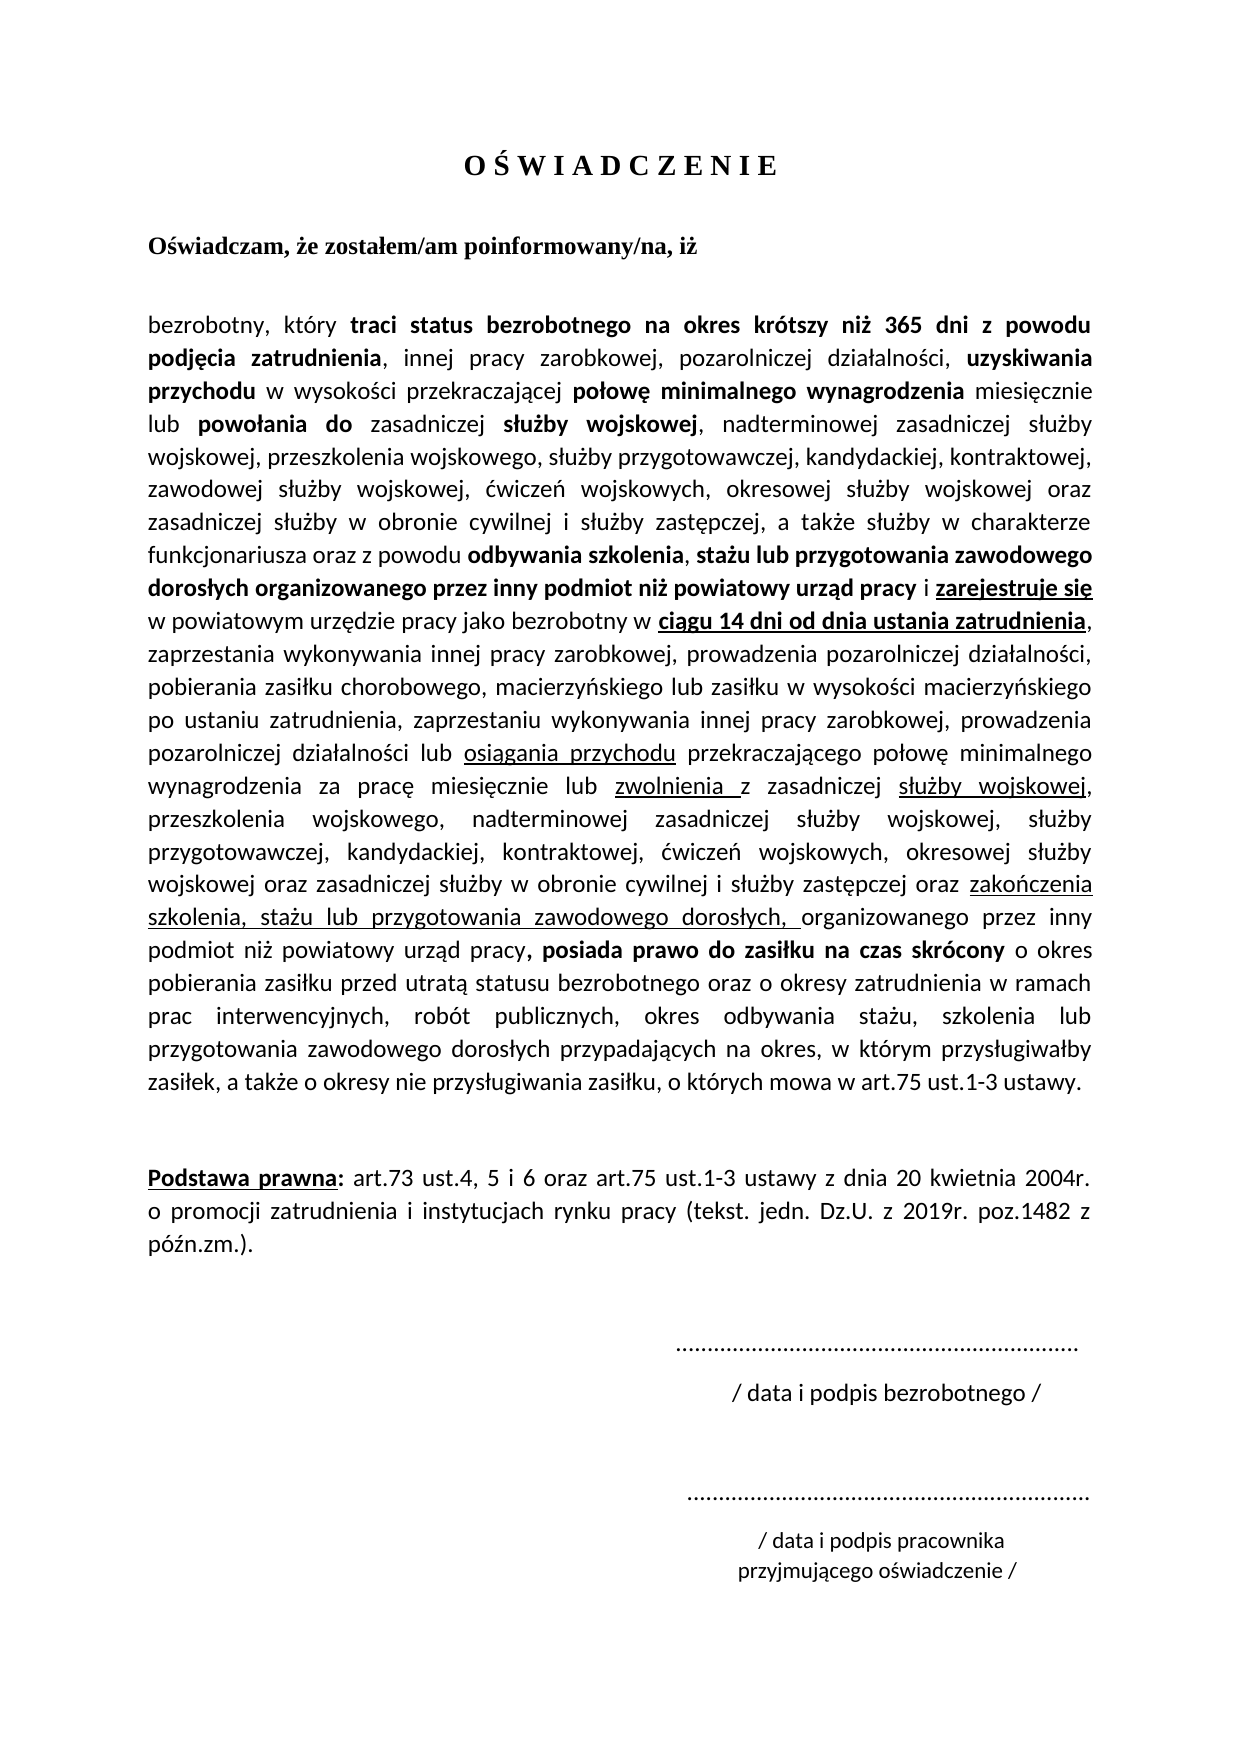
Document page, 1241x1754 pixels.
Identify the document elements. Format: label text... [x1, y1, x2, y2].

text przyjmującego oświadczenie / [738, 1556, 1093, 1584]
text bezrobotny, który traci status bezrobotnego na okres krótszy niż 365 dni z powodu podjęcia zatrudnienia, innej pracy zarobkowej, pozarolniczej działalności, uzyskiwania przychodu w wysokości przekraczającej połowę minimalnego wynagrodzenia miesięcznie lub powołania do zasadniczej służby wojskowej, nadterminowej zasadniczej służby wojskowej, przeszkolenia wojskowego, służby przygotowawczej, kandydackiej, kontraktowej, zawodowej służby wojskowej, ćwiczeń wojskowych, okresowej służby wojskowej oraz zasadniczej służby w obronie cywilnej i służby zastępczej, a także służby w charakterze funkcjonariusza oraz z powodu odbywania szkolenia, stażu lub przygotowania zawodowego dorosłych organizowanego przez inny podmiot niż powiatowy urząd pracy i zarejestruje się w powiatowym urzędzie pracy jako bezrobotny w ciągu 14 dni od dnia ustania zatrudnienia, zaprzestania wykonywania innej pracy zarobkowej, prowadzenia pozarolniczej działalności, pobierania zasiłku chorobowego, macierzyńskiego lub zasiłku w wysokości macierzyńskiego po ustaniu zatrudnienia, zaprzestaniu wykonywania innej pracy zarobkowej, prowadzenia pozarolniczej działalności lub osiągania przychodu przekraczającego połowę minimalnego wynagrodzenia za pracę miesięcznie lub zwolnienia z zasadniczej służby wojskowej, przeszkolenia wojskowego, nadterminowej zasadniczej służby wojskowej, służby przygotowawczej, kandydackiej, kontraktowej, ćwiczeń wojskowych, okresowej służby wojskowej oraz zasadniczej służby w obronie cywilnej i służby zastępczej oraz zakończenia szkolenia, stażu lub przygotowania zawodowego dorosłych, organizowanego przez inny podmiot niż powiatowy urząd pracy, posiada prawo do zasiłku na czas skrócony o okres pobierania zasiłku przed utratą statusu bezrobotnego oraz o okresy zatrudnienia w ramach prac interwencyjnych, robót publicznych, okres odbywania stażu, szkolenia lub przygotowania zawodowego dorosłych przypadających na okres, w którym przysługiwałby zasiłek, a także o okresy nie przysługiwania zasiłku, o których mowa w art.75 ust.1-3 ustawy. [148, 309, 1093, 1097]
text / data i podpis pracownika [738, 1526, 1093, 1554]
text ................................................................ [590, 1476, 1093, 1507]
text Podstawa prawna: art.73 ust.4, 5 i 6 oraz art.75 ust.1-3 ustawy z dnia 20 kwietnia 2004r. o promocji zatrudnienia i instytucjach rynku pracy (tekst. jedn. Dz.U. z 2019r. poz.1482 z późn.zm.). [148, 1163, 1093, 1259]
text ................................................................ [590, 1328, 1093, 1358]
text / data i podpis bezrobotnego / [664, 1377, 1093, 1408]
subtitle Oświadczam, że zostałem/am poinformowany/na, iż [148, 231, 1093, 259]
subtitle O Ś W I A D C Z E N I E [148, 148, 1093, 181]
